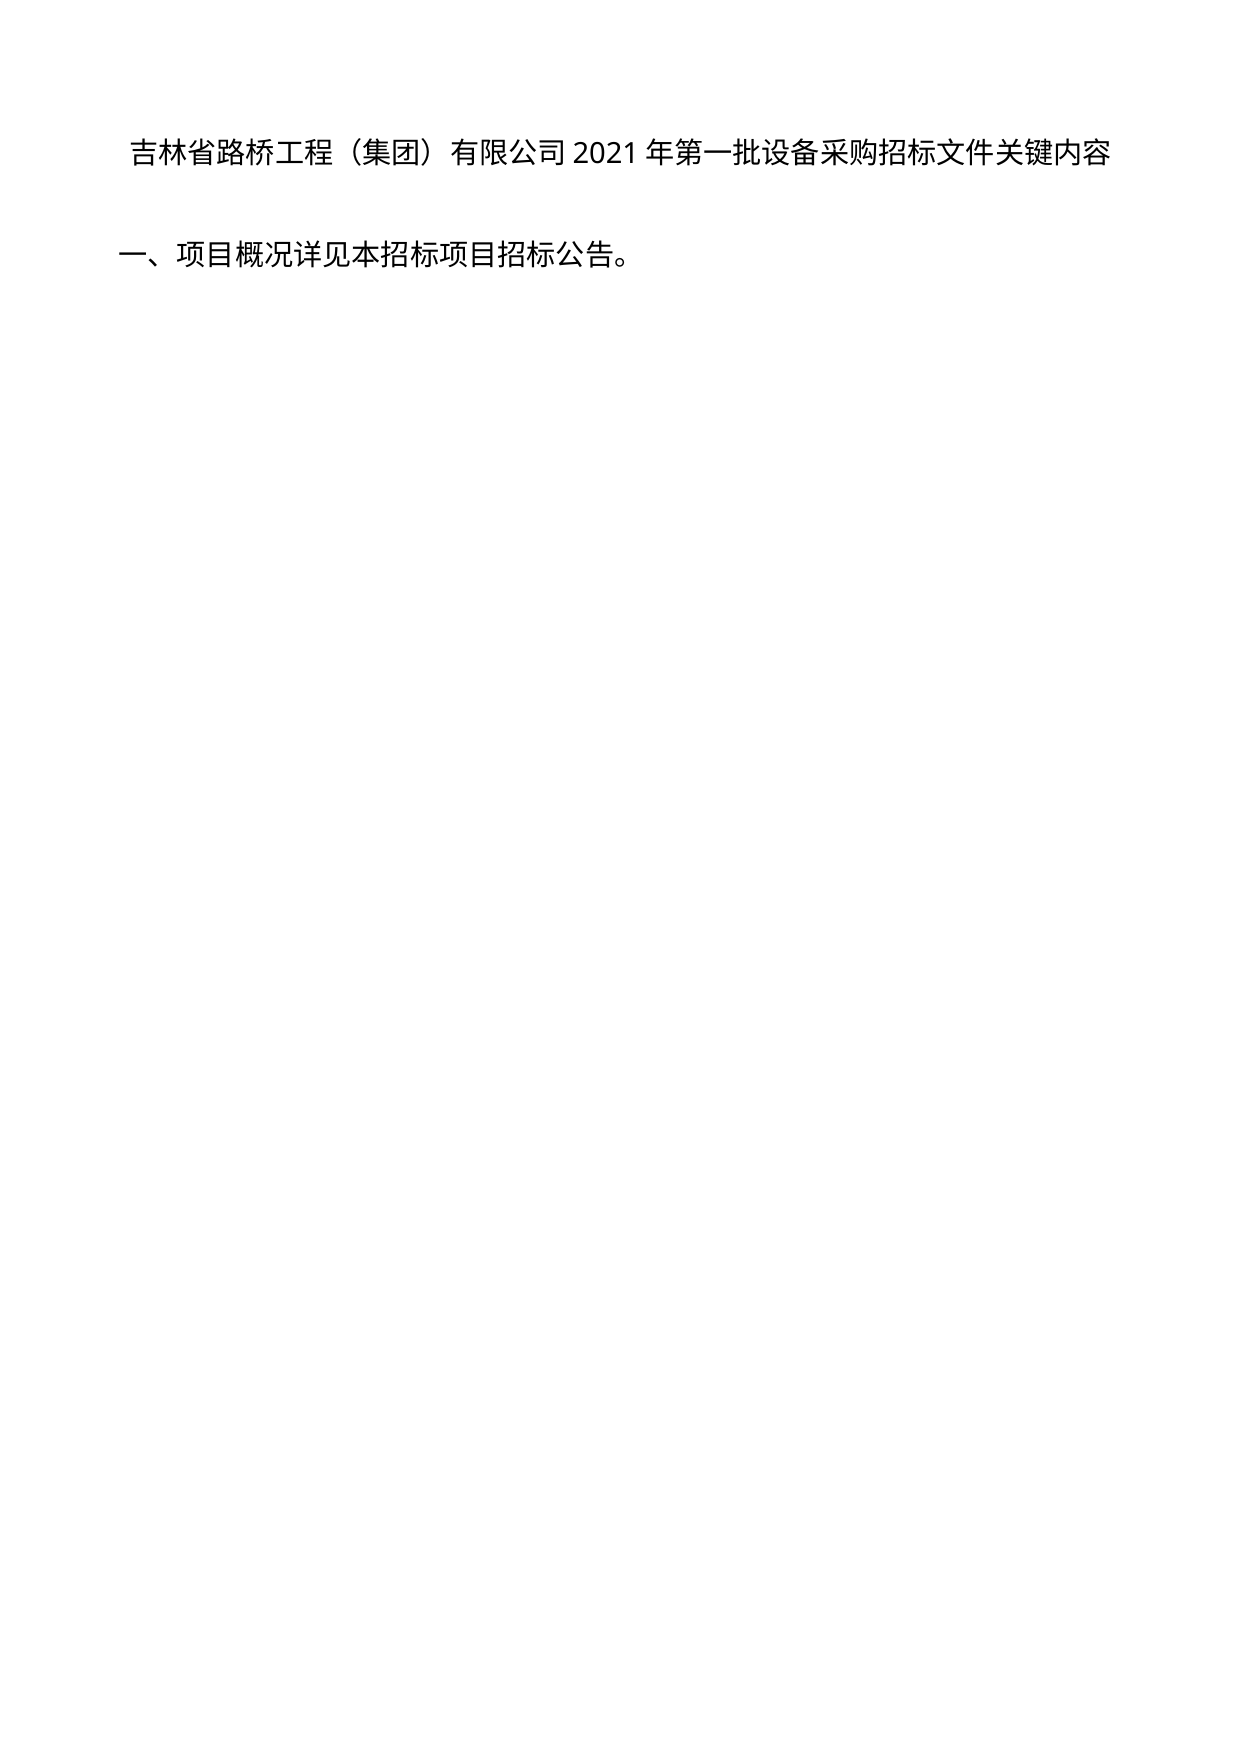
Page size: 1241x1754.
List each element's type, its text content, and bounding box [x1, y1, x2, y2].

text 一、项目概况详见本招标项目招标公告。 [118, 231, 1122, 274]
text 吉林省路桥工程（集团）有限公司2021年第一批设备采购招标文件关键内容 [118, 129, 1122, 172]
